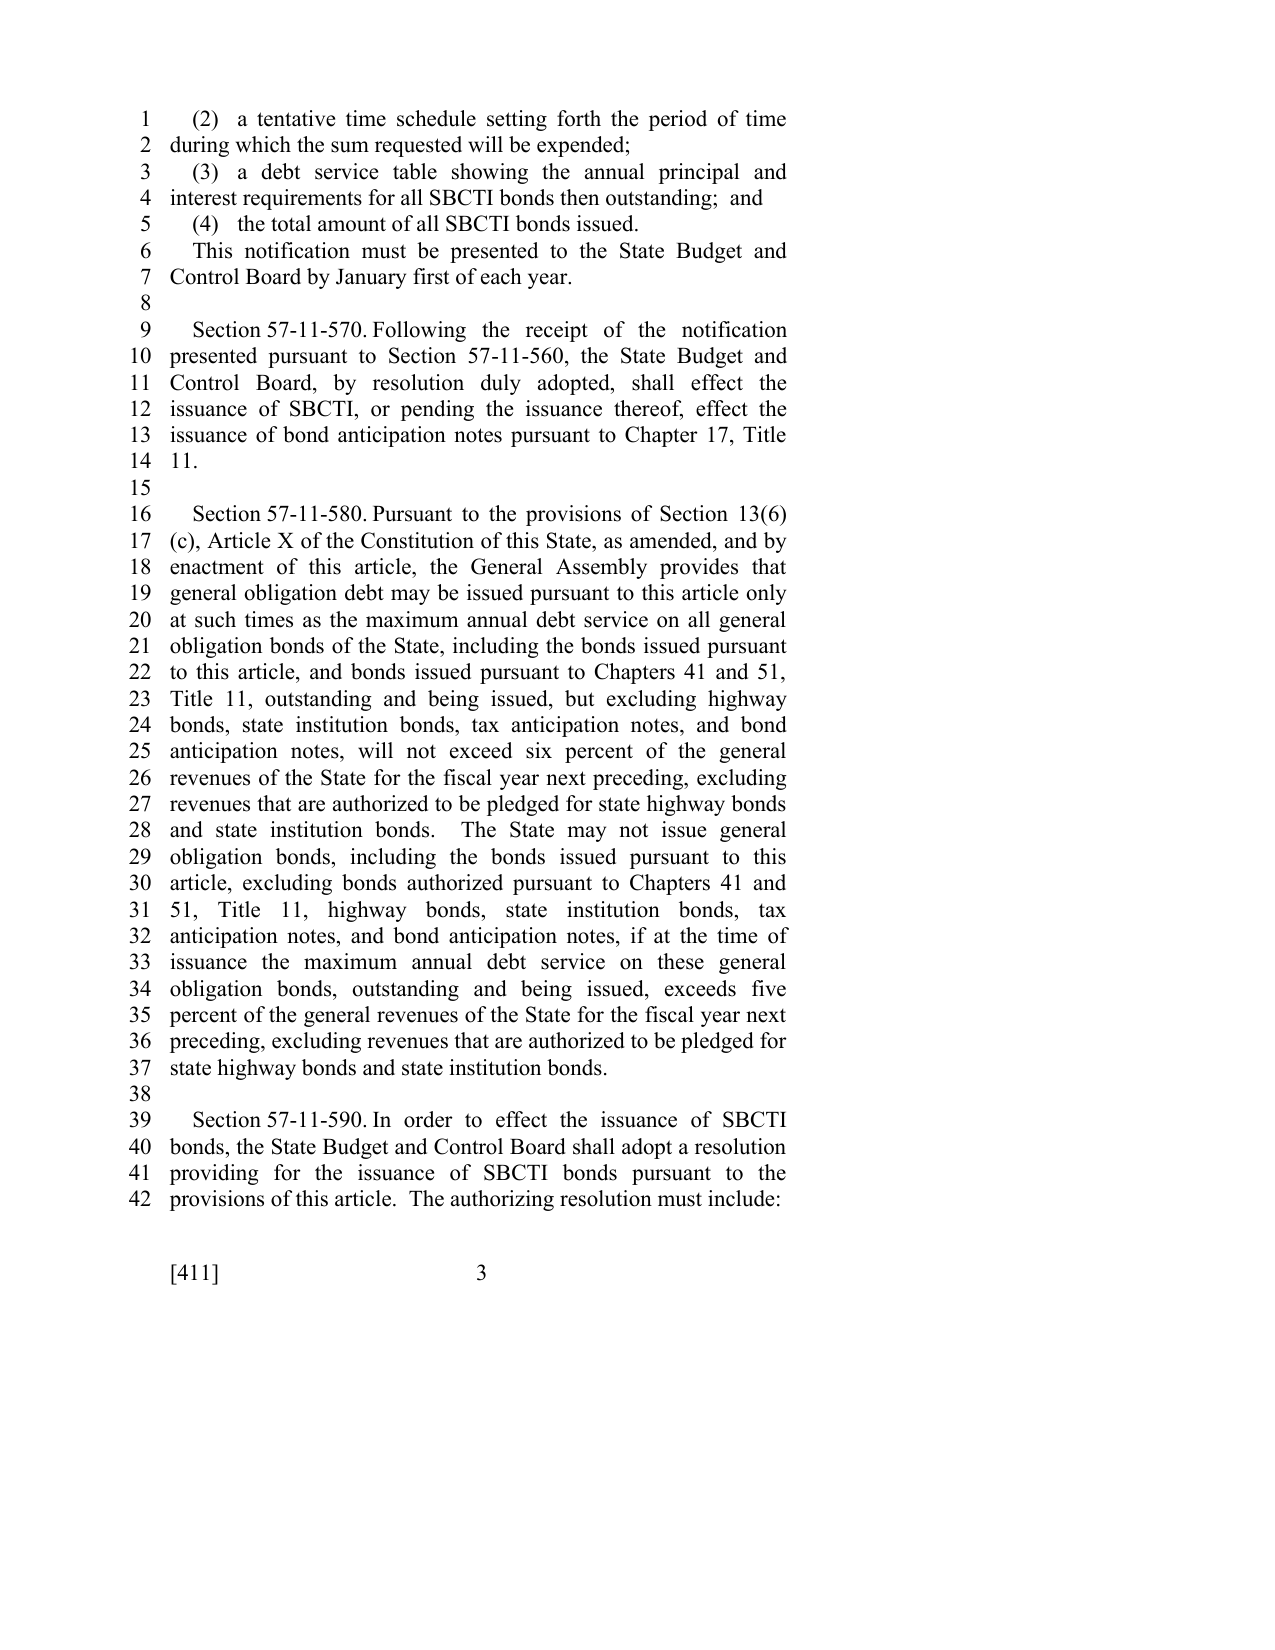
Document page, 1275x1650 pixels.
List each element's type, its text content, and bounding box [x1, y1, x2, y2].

text Section 57-11-570. Following the receipt of the notification presented pursuant to Section 57-11-560, the State Budget and Control Board, by resolution duly adopted, shall effect the issuance of SBCTI, or pending the issuance thereof, effect the issuance of bond anticipation notes pursuant to Chapter 17, Title 11. [169, 316, 787, 474]
text Section 57-11-580. Pursuant to the provisions of Section 13(6)(c), Article X of the Constitution of this State, as amended, and by enactment of this article, the General Assembly provides that general obligation debt may be issued pursuant to this article only at such times as the maximum annual debt service on all general obligation bonds of the State, including the bonds issued pursuant to this article, and bonds issued pursuant to Chapters 41 and 51, Title 11, outstanding and being issued, but excluding highway bonds, state institution bonds, tax anticipation notes, and bond anticipation notes, will not exceed six percent of the general revenues of the State for the fiscal year next preceding, excluding revenues that are authorized to be pledged for state highway bonds and state institution bonds. The State may not issue general obligation bonds, including the bonds issued pursuant to this article, excluding bonds authorized pursuant to Chapters 41 and 51, Title 11, highway bonds, state institution bonds, tax anticipation notes, and bond anticipation notes, if at the time of issuance the maximum annual debt service on these general obligation bonds, outstanding and being issued, exceeds five percent of the general revenues of the State for the fiscal year next preceding, excluding revenues that are authorized to be pledged for state highway bonds and state institution bonds. [169, 500, 787, 1080]
text Section 57-11-590. In order to effect the issuance of SBCTI bonds, the State Budget and Control Board shall adopt a resolution providing for the issuance of SBCTI bonds pursuant to the provisions of this article. The authorizing resolution must include: [169, 1106, 787, 1212]
text (3) a debt service table showing the annual principal and interest requirements for all SBCTI bonds then outstanding; and [169, 158, 787, 210]
text (4) the total amount of all SBCTI bonds issued. [169, 210, 787, 237]
text (2) a tentative time schedule setting forth the period of time during which the sum requested will be expended; [169, 105, 787, 158]
text This notification must be presented to the State Budget and Control Board by January first of each year. [169, 237, 787, 289]
